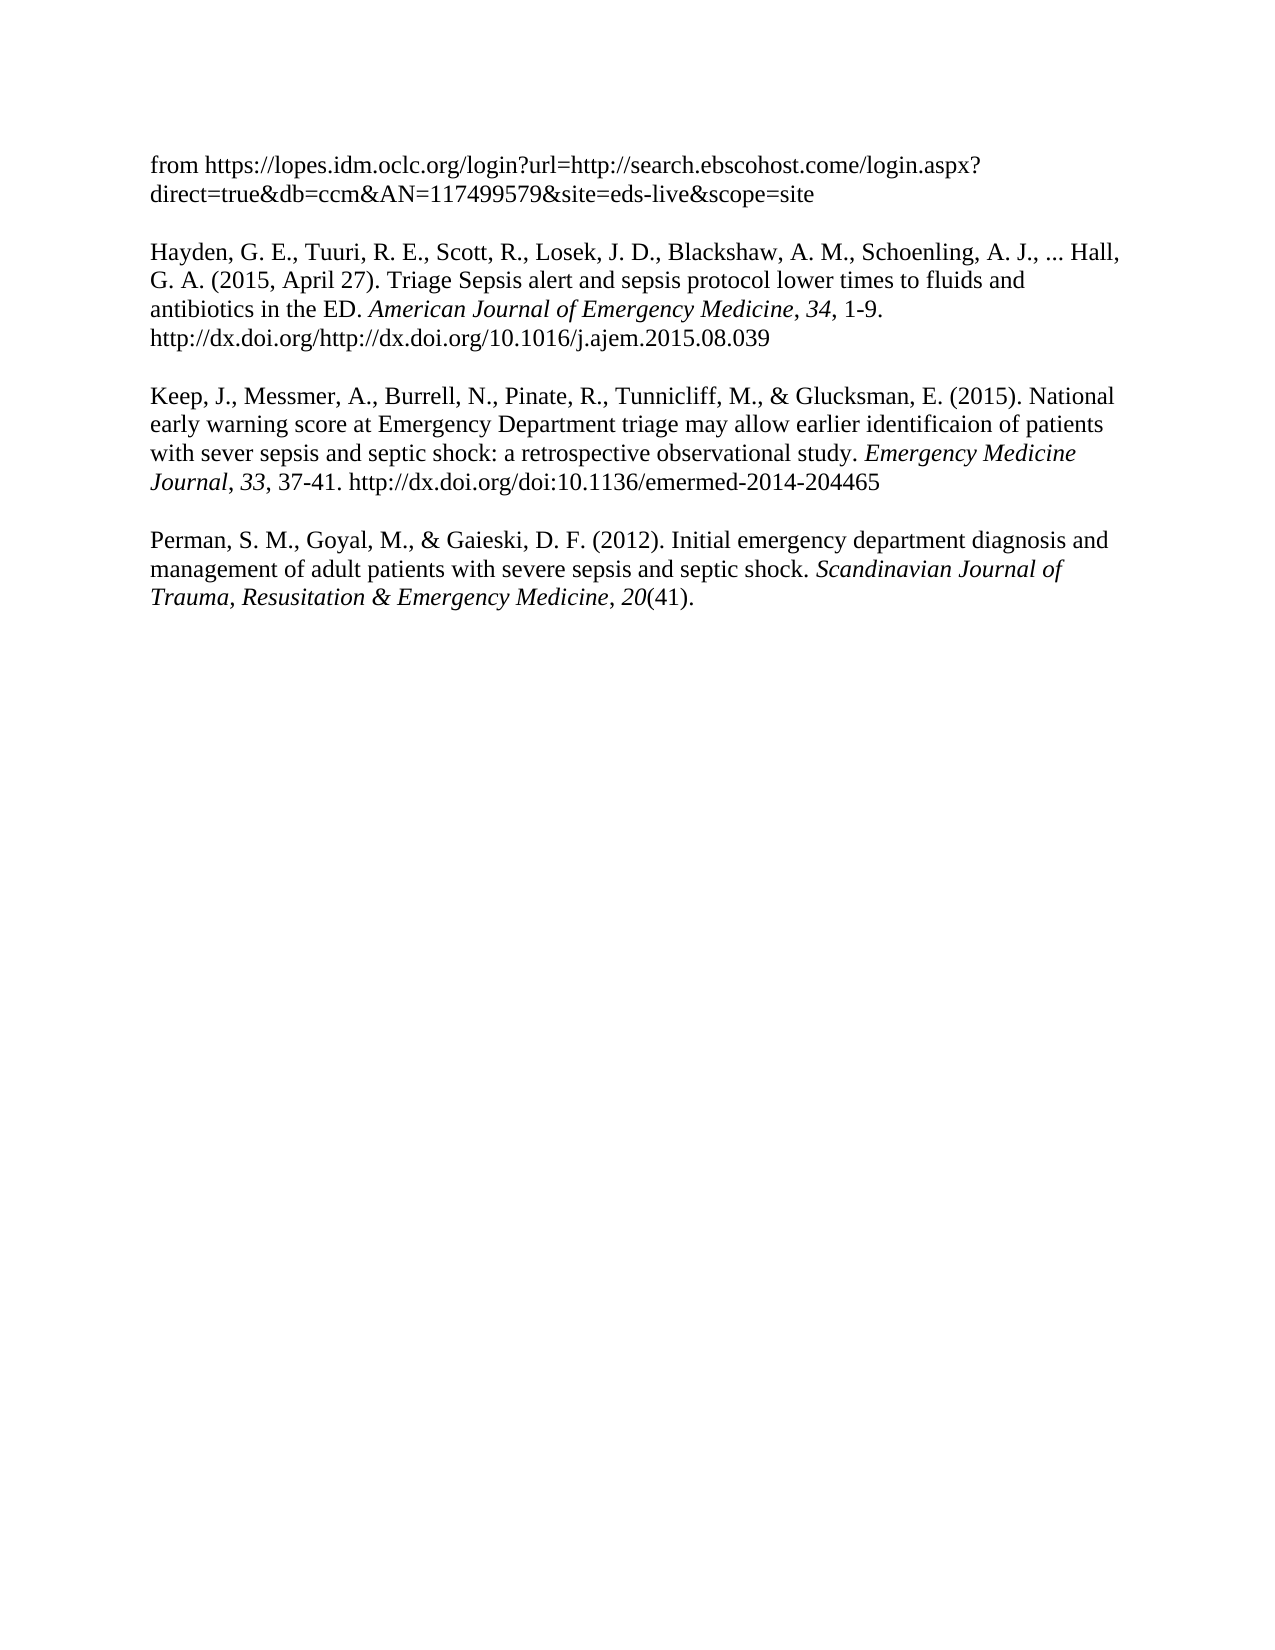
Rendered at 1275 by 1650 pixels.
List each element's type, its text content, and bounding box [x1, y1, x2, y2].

text Hayden, G. E., Tuuri, R. E., Scott, R., Losek, J. D., Blackshaw, A. M., Schoenling, A. J., ... Hall, G. A. (2015, April 27). Triage Sepsis alert and sepsis protocol lower times to fluids and antibiotics in the ED. American Journal of Emergency Medicine, 34, 1-9. http://dx.doi.org/http://dx.doi.org/10.1016/j.ajem.2015.08.039 [150, 237, 1125, 352]
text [150, 150, 1125, 207]
text Keep, J., Messmer, A., Burrell, N., Pinate, R., Tunnicliff, M., & Glucksman, E. (2015). National early warning score at Emergency Department triage may allow earlier identificaion of patients with sever sepsis and septic shock: a retrospective observational study. Emergency Medicine Journal, 33, 37-41. http://dx.doi.org/doi:10.1136/emermed-2014-204465 [150, 381, 1125, 496]
text Perman, S. M., Goyal, M., & Gaieski, D. F. (2012). Initial emergency department diagnosis and management of adult patients with severe sepsis and septic shock. Scandinavian Journal of Trauma, Resusitation & Emergency Medicine, 20(41). [150, 525, 1125, 611]
